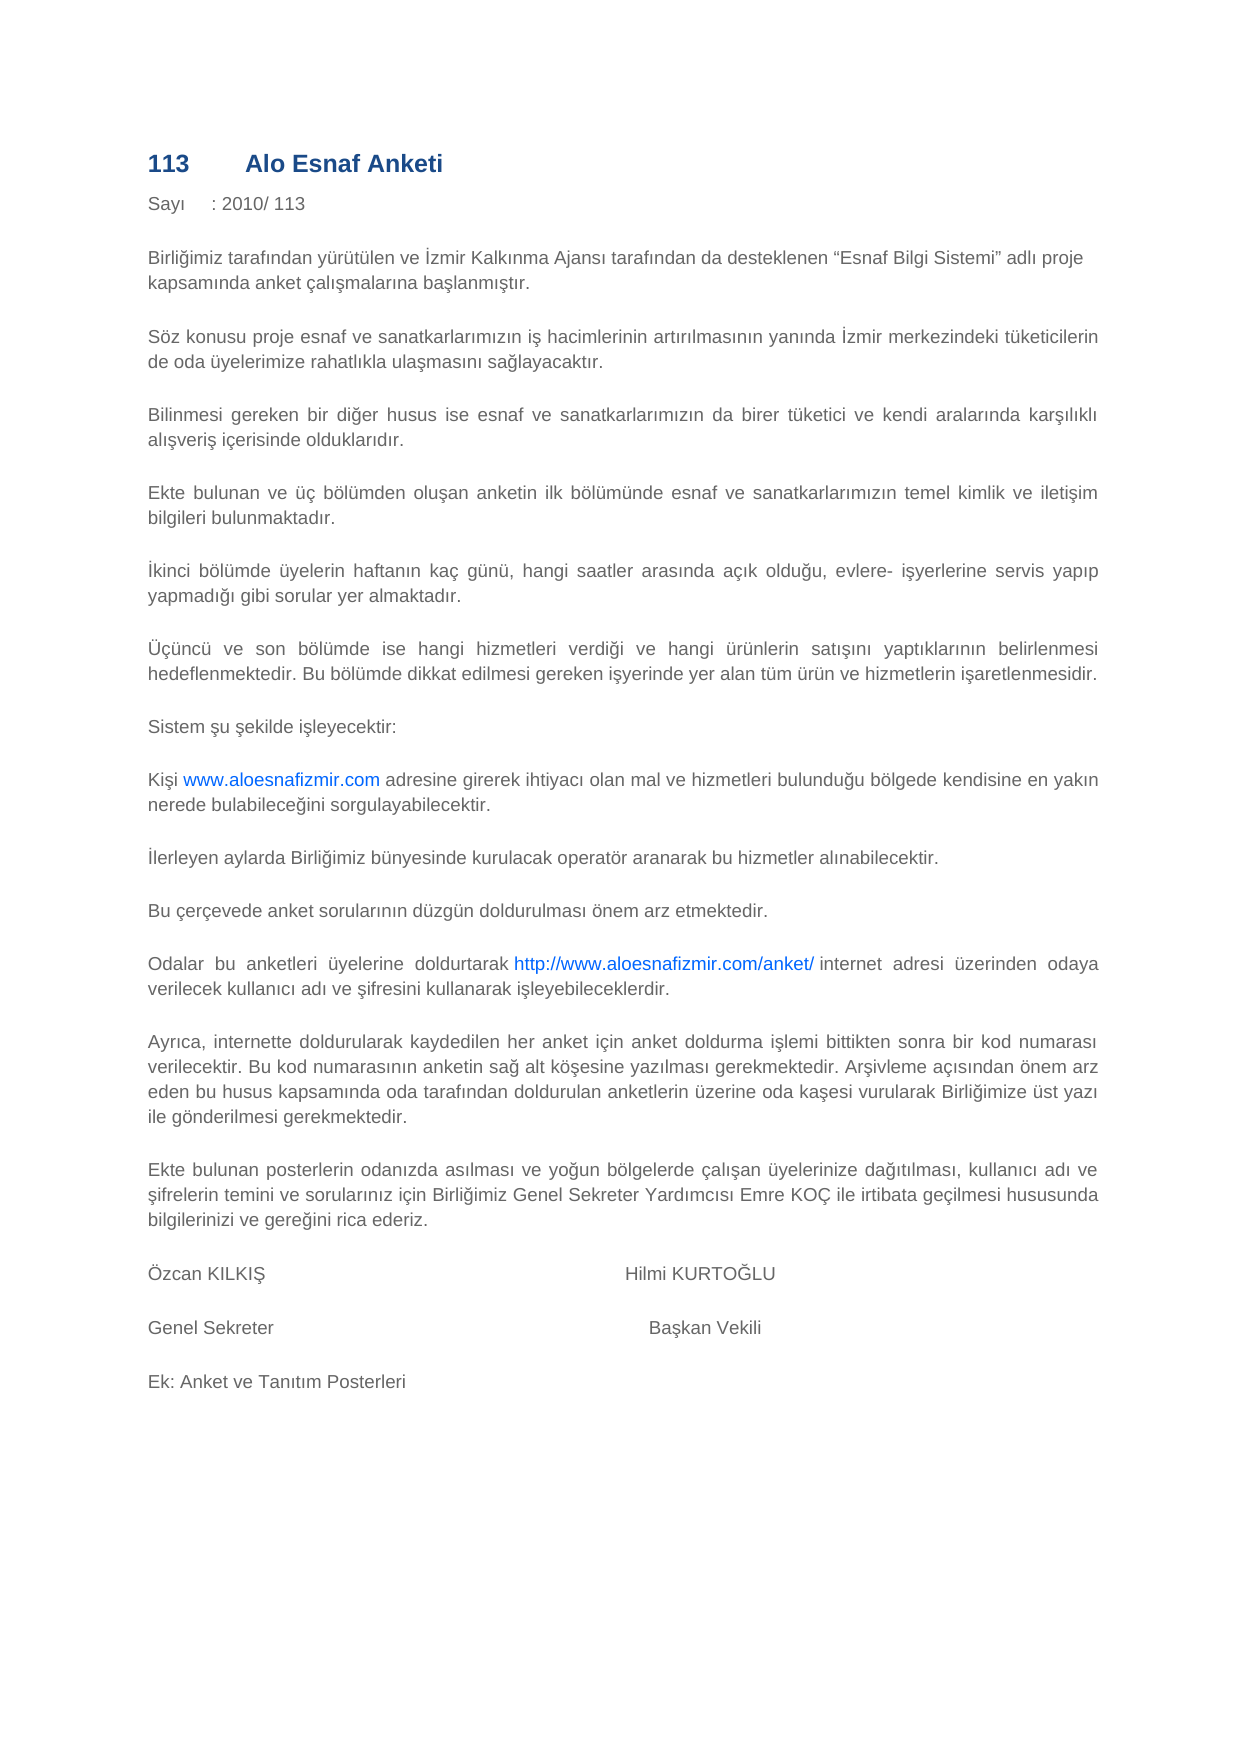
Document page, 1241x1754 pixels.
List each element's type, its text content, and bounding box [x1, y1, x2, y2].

table_header Sayı : 2010/ 113 Birliğimiz tarafından yürütülen ve İzmir Kalkınma Ajansı tarafından da desteklenen “Esnaf Bilgi Sistemi” adlı proje kapsamında anket çalışmalarına başlanmıştır. Söz konusu proje esnaf ve sanatkarlarımızın iş hacimlerinin artırılmasının yanında İzmir merkezindeki tüketicilerin de oda üyelerimize rahatlıkla ulaşmasını sağlayacaktır. Bilinmesi gereken bir diğer husus ise esnaf ve sanatkarlarımızın da birer tüketici ve kendi aralarında karşılıklı alışveriş içerisinde olduklarıdır. Ekte bulunan ve üç bölümden oluşan anketin ilk bölümünde esnaf ve sanatkarlarımızın temel kimlik ve iletişim bilgileri bulunmaktadır. İkinci bölümde üyelerin haftanın kaç günü, hangi saatler arasında açık olduğu, evlere- işyerlerine servis yapıp yapmadığı gibi sorular yer almaktadır. Üçüncü ve son bölümde ise hangi hizmetleri verdiği ve hangi ürünlerin satışını yaptıklarının belirlenmesi hedeflenmektedir. Bu bölümde dikkat edilmesi gereken işyerinde yer alan tüm ürün ve hizmetlerin işaretlenmesidir. Sistem şu şekilde işleyecektir: Kişi www.aloesnafizmir.com adresine girerek ihtiyacı olan mal ve hizmetleri bulunduğu bölgede kendisine en yakın nerede bulabileceğini sorgulayabilecektir. İlerleyen aylarda Birliğimiz bünyesinde kurulacak operatör aranarak bu hizmetler alınabilecektir. Bu çerçevede anket sorularının düzgün doldurulması önem arz etmektedir. Odalar bu anketleri üyelerine doldurtarak http://www.aloesnafizmir.com/anket/ internet adresi üzerinden odaya verilecek kullanıcı adı ve şifresini kullanarak işleyebileceklerdir. Ayrıca, internette doldurularak kaydedilen her anket için anket doldurma işlemi bittikten sonra bir kod numarası verilecektir. Bu kod numarasının anketin sağ alt köşesine yazılması gerekmektedir. Arşivleme açısından önem arz eden bu husus kapsamında oda tarafından doldurulan anketlerin üzerine oda kaşesi vurularak Birliğimize üst yazı ile gönderilmesi gerekmektedir. Ekte bulunan posterlerin odanızda asılması ve yoğun bölgelerde çalışan üyelerinize dağıtılması, kullanıcı adı ve şifrelerin temini ve sorularınız için Birliğimiz Genel Sekreter Yardımcısı Emre KOÇ ile irtibata geçilmesi hususunda bilgilerinizi ve gereğini rica ederiz. Özcan KILKIŞ Hilmi KURTOĞLU Genel Sekreter Başkan Vekili Ek: Anket ve Tanıtım Posterleri [140, 187, 1107, 1394]
table_header 113 Alo Esnaf Anketi [140, 148, 1240, 187]
